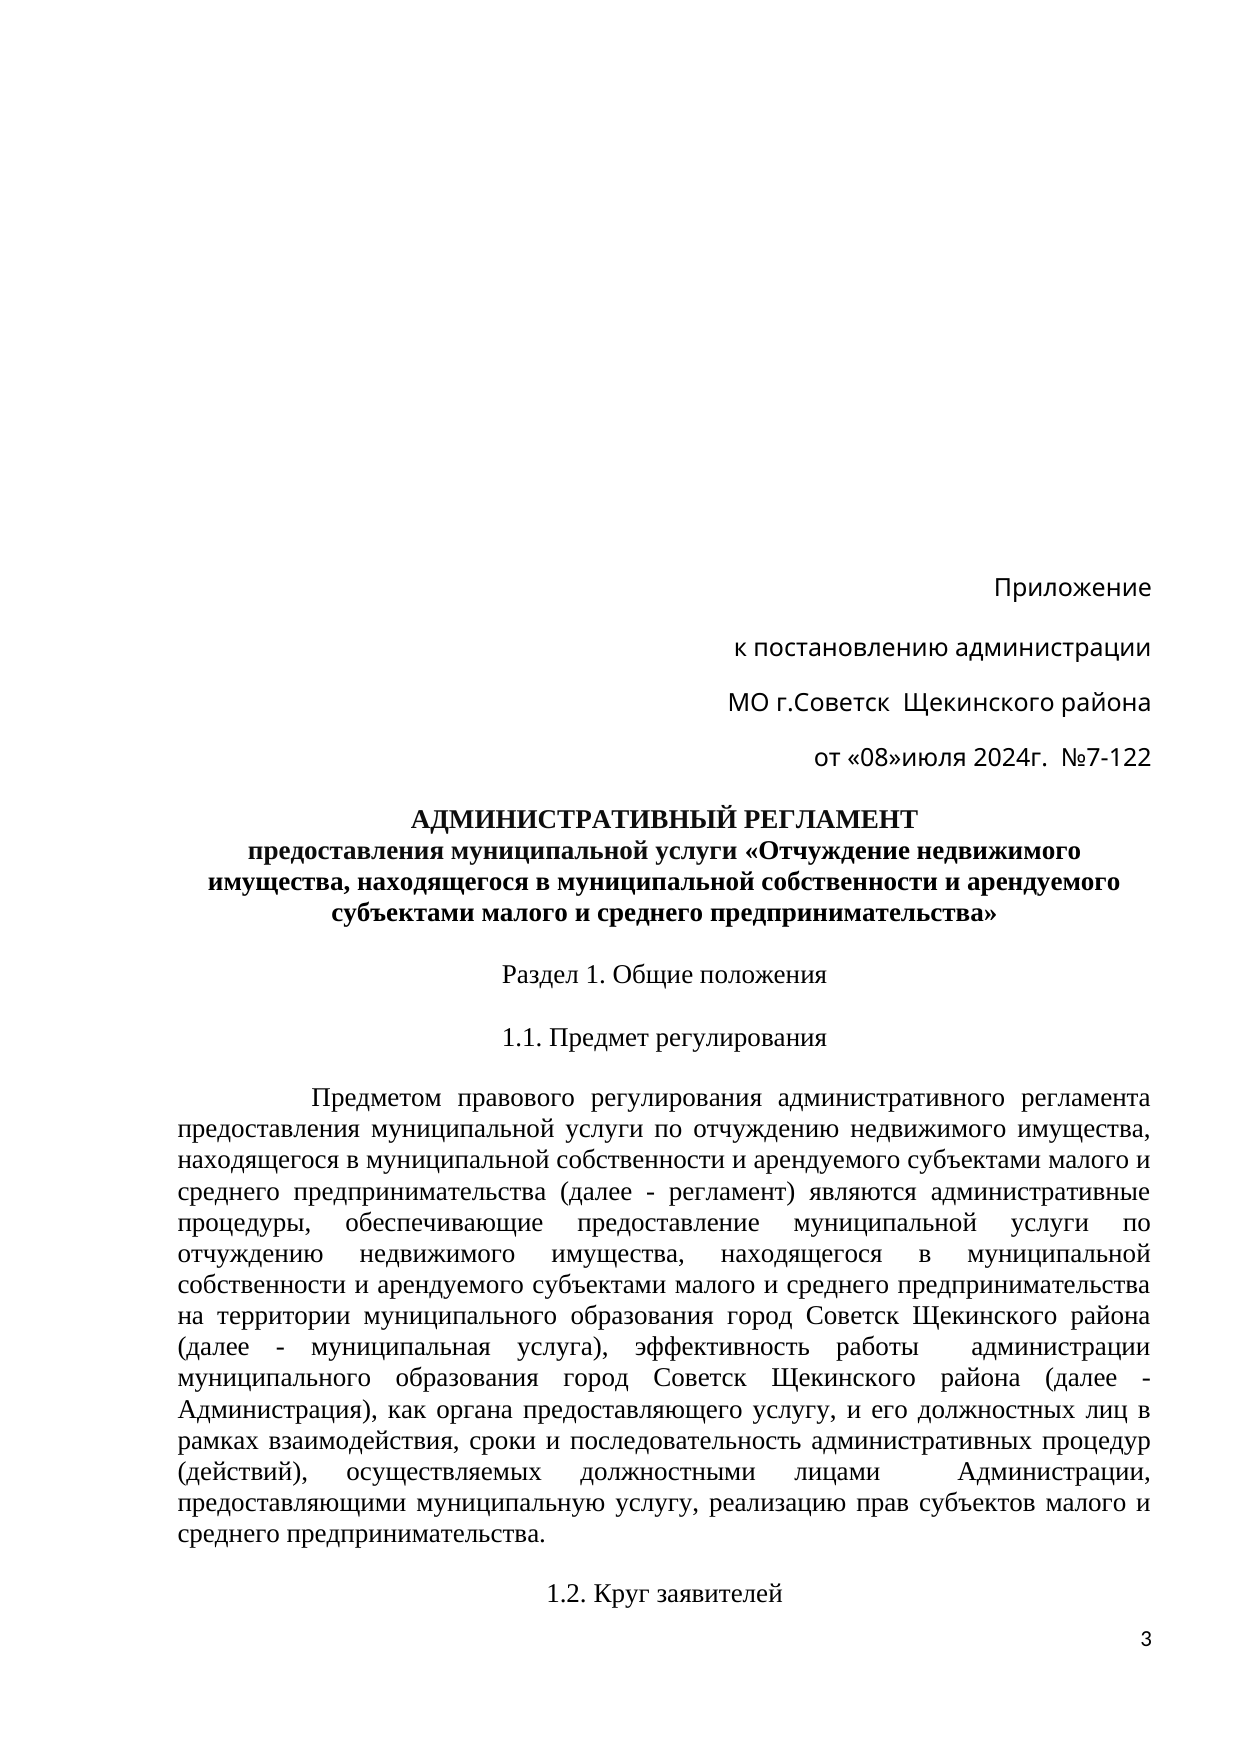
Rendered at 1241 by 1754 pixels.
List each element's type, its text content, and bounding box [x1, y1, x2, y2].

text Приложение [177, 570, 1152, 604]
text к постановлению администрации [620, 630, 1152, 664]
text Предметом правового регулирования административного регламента предоставления муниципальной услуги по отчуждению недвижимого имущества, находящегося в муниципальной собственности и арендуемого субъектами малого и среднего предпринимательства (далее - регламент) являются административные процедуры, обеспечивающие предоставление муниципальной услуги по отчуждению недвижимого имущества, находящегося в муниципальной собственности и арендуемого субъектами малого и среднего предпринимательства на территории муниципального образования город Советск Щекинского района (далее - муниципальная услуга), эффективность работы администрации муниципального образования город Советск Щекинского района (далее - Администрация), как органа предоставляющего услугу, и его должностных лиц в рамках взаимодействия, сроки и последовательность административных процедур (действий), осуществляемых должностными лицами Администрации, предоставляющими муниципальную услугу, реализацию прав субъектов малого и среднего предпринимательства. [177, 1081, 1152, 1548]
text Раздел 1. Общие положения [177, 959, 1152, 990]
text 1.2. Круг заявителей [177, 1578, 1152, 1609]
text предоставления муниципальной услуги «Отчуждение недвижимого имущества, находящегося в муниципальной собственности и арендуемого субъектами малого и среднего предпринимательства» [177, 834, 1152, 927]
text АДМИНИСТРАТИВНЫЙ РЕГЛАМЕНТ [177, 803, 1152, 834]
text МО г.Советск Щекинского района [620, 685, 1152, 719]
text от «08»июля 2024г. №7-122 [620, 740, 1152, 774]
text 1.1. Предмет регулирования [177, 1021, 1152, 1052]
